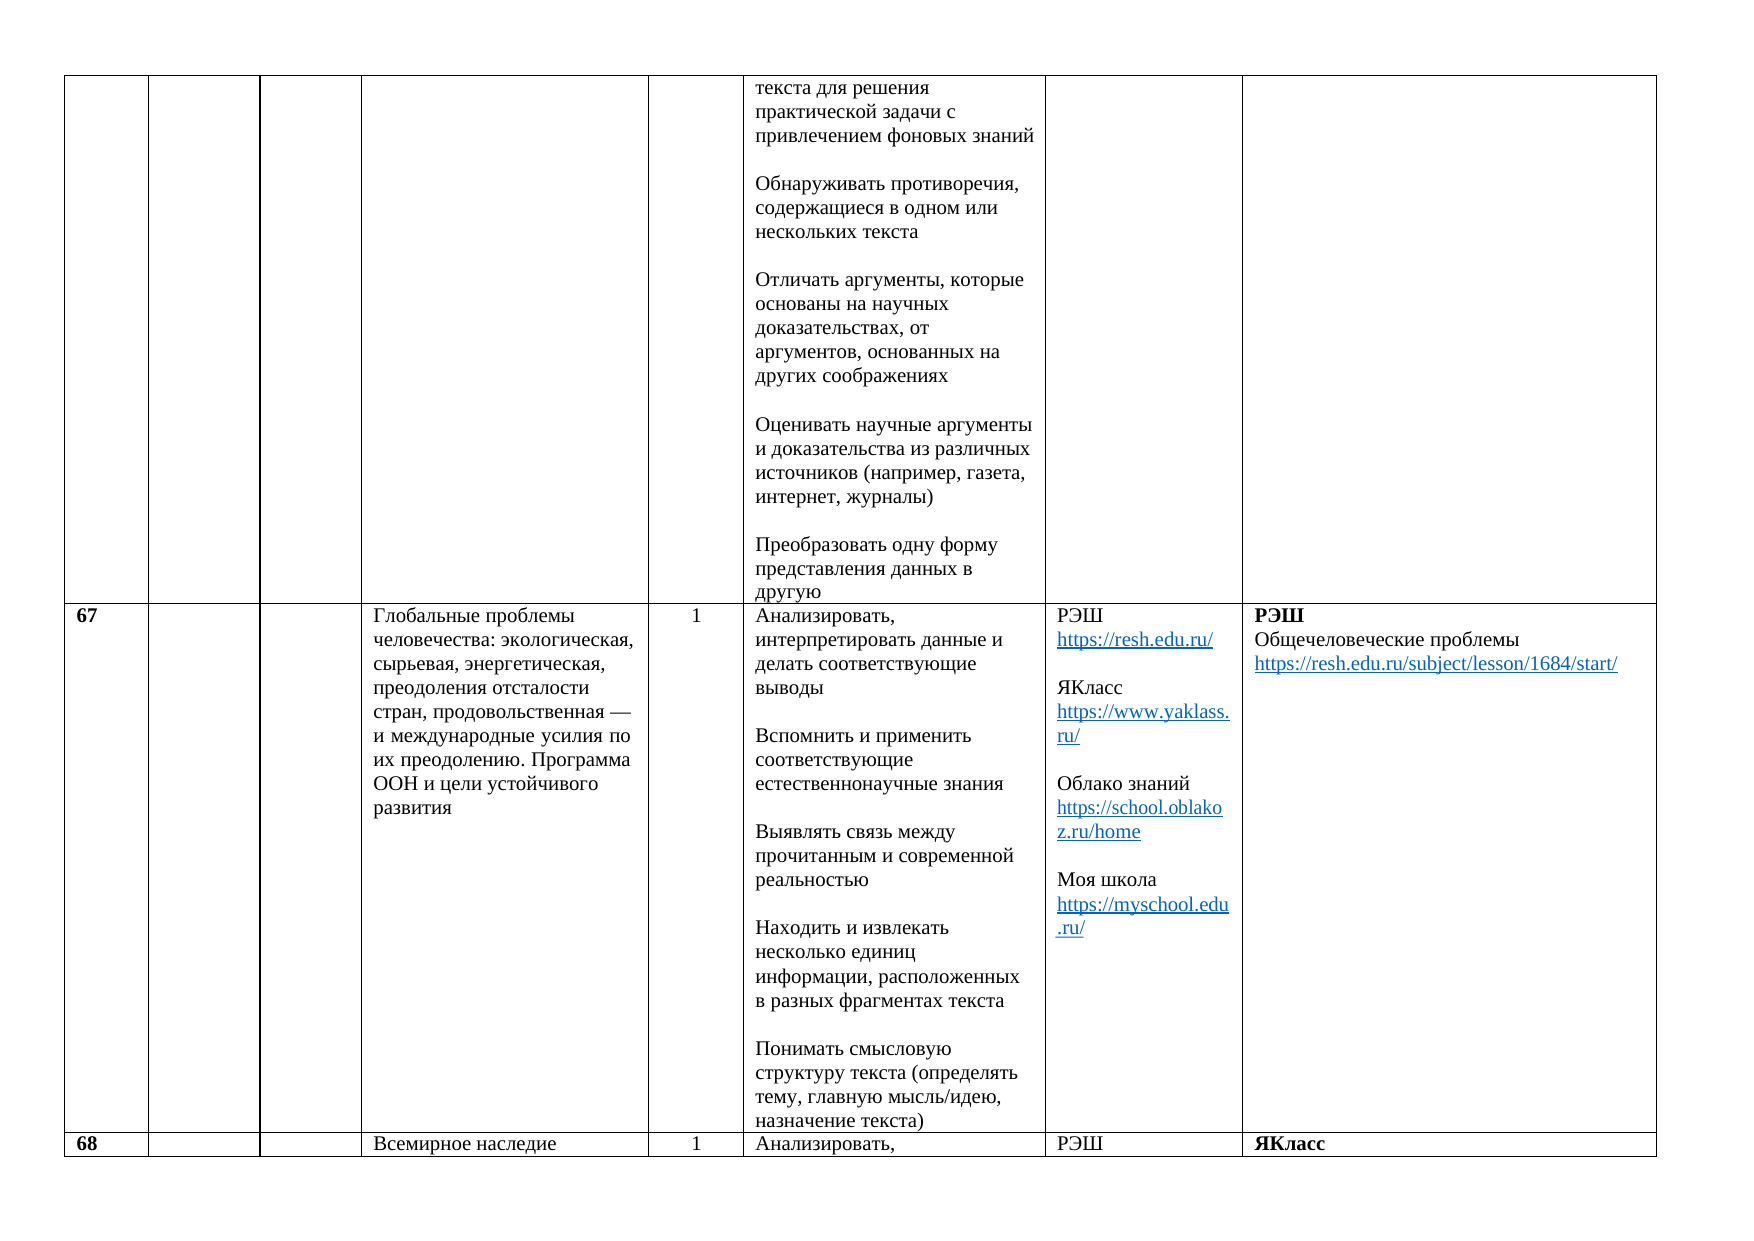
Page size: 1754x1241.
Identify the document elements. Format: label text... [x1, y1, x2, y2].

table_cell 67 [65, 604, 148, 1132]
table_cell [261, 604, 361, 1132]
table_cell Анализировать, [744, 1133, 1045, 1156]
table_header [261, 76, 361, 603]
table_cell Анализировать, интерпретировать данные и делать соответствующие выводы Вспомнить и применить соответствующие естественнонаучные знания Выявлять связь между прочитанным и современной реальностью Находить и извлекать несколько единиц информации, расположенных в разных фрагментах текста Понимать смысловую структуру текста (определять тему, главную мысль/идею, назначение текста) [744, 604, 1045, 1132]
table_header [149, 76, 259, 603]
table_cell РЭШ Общечеловеческие проблемы https://resh.edu.ru/subject/lesson/1684/start/ [1243, 604, 1656, 1132]
table_header [1046, 76, 1242, 603]
table_cell РЭШ [1046, 1133, 1242, 1156]
table_header текста для решения практической задачи с привлечением фоновых знаний Обнаруживать противоречия, содержащиеся в одном или нескольких текста Отличать аргументы, которые основаны на научных доказательствах, от аргументов, основанных на других соображениях Оценивать научные аргументы и доказательства из различных источников (например, газета, интернет, журналы) Преобразовать одну форму представления данных в другую [744, 76, 1045, 603]
table_header [362, 76, 648, 603]
table_cell 1 [649, 604, 743, 1132]
table_cell [149, 604, 259, 1132]
table_header [65, 76, 148, 603]
table_cell 68 [65, 1133, 148, 1156]
table_cell 1 [649, 1133, 743, 1156]
table_cell Всемирное наследие [362, 1133, 648, 1156]
table_cell [149, 1133, 259, 1156]
table_header [649, 76, 743, 603]
table_header [1243, 76, 1656, 603]
table_cell Глобальные проблемы человечества: экологическая, сырьевая, энергетическая, преодоления отсталости стран, продовольственная — и международные усилия по их преодолению. Программа ООН и цели устойчивого развития [362, 604, 648, 1132]
table_cell [261, 1133, 361, 1156]
table_cell РЭШ https://resh.edu.ru/ ЯКласс https://www.yaklass. ru/ Облако знаний https://school.oblako z.ru/home Моя школа https://myschool.edu .ru/ [1046, 604, 1242, 1132]
table_cell ЯКласс [1243, 1133, 1656, 1156]
